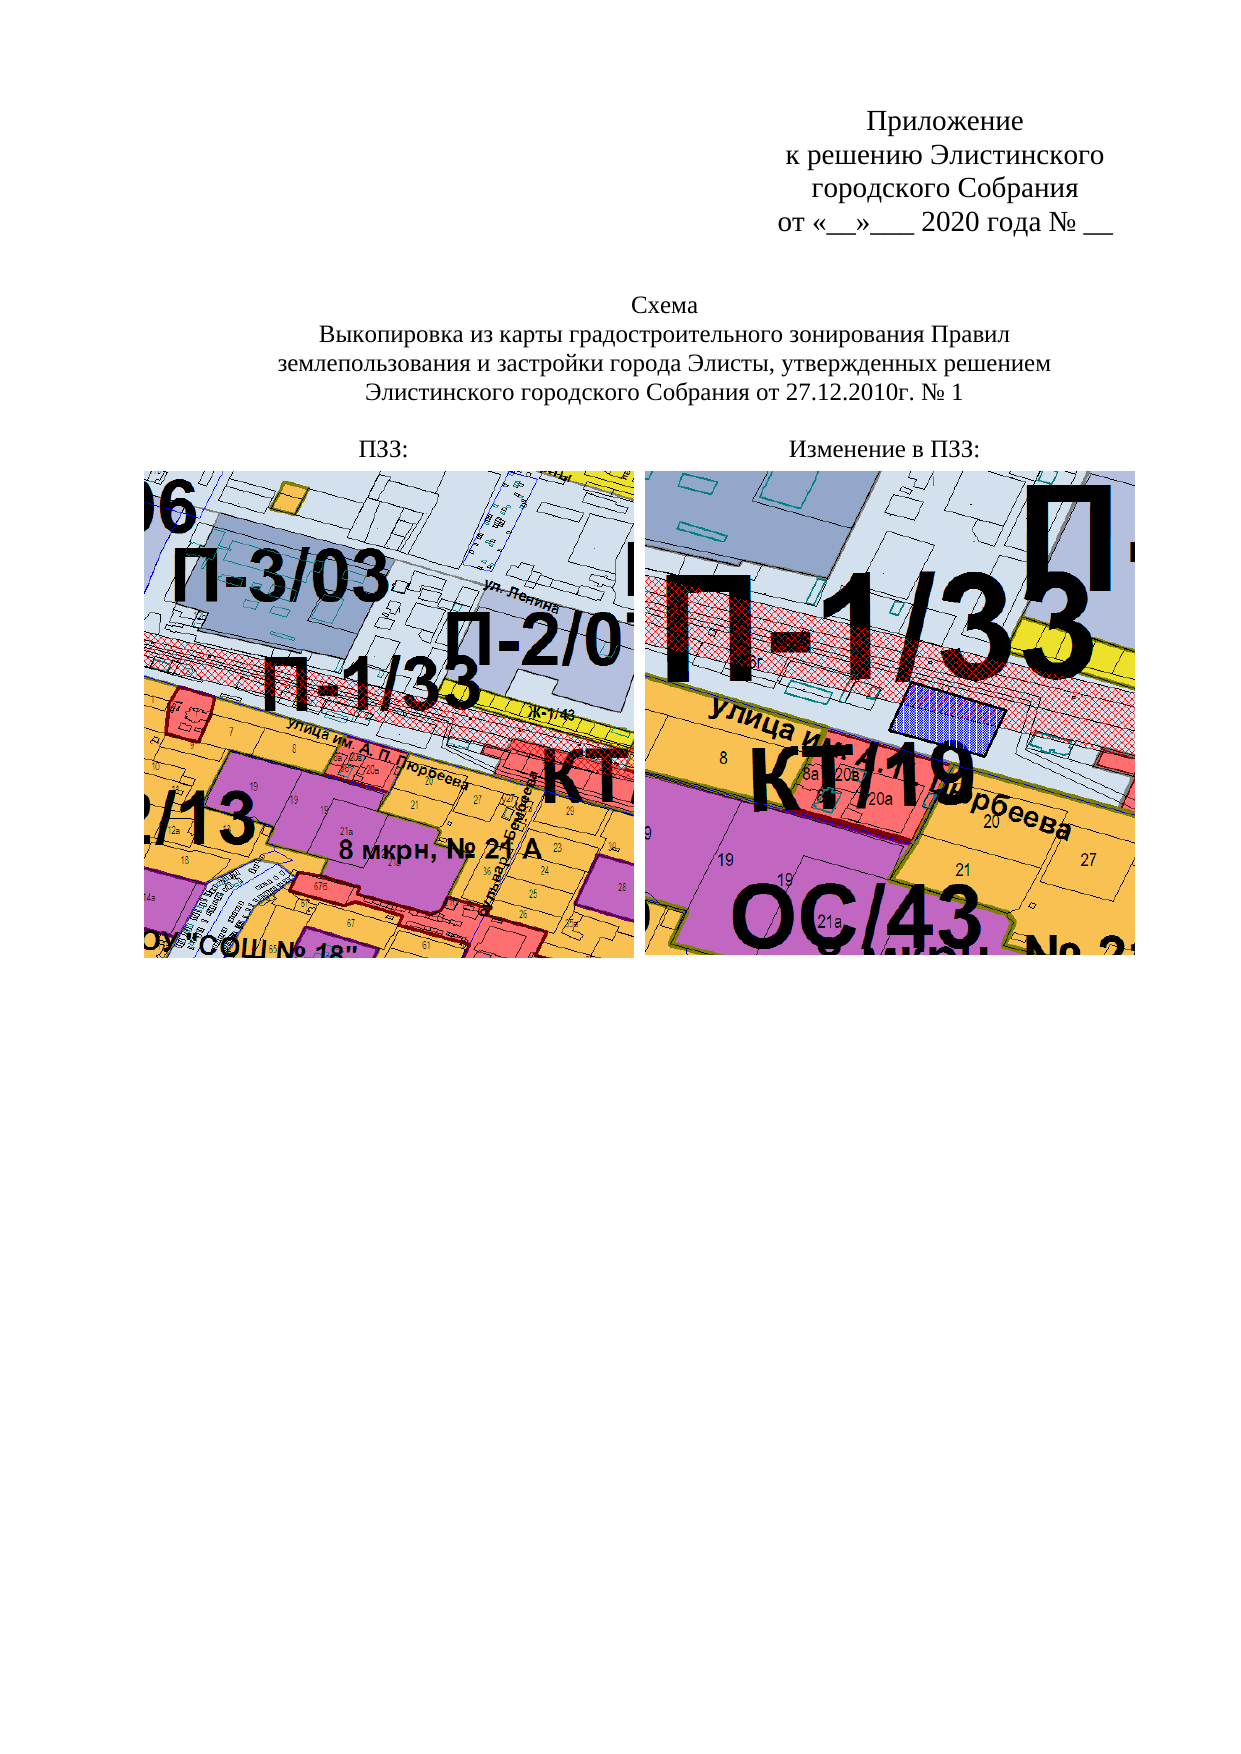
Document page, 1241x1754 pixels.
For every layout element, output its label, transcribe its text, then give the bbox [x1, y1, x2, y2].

text от «__»___ 2020 года № __ [738, 204, 1152, 238]
text Выкопировка из карты градостроительного зонирования Правил [177, 319, 1152, 348]
text Приложение [738, 103, 1152, 137]
text Элистинского городского Собрания от 27.12.2010г. № 1 [177, 377, 1152, 406]
table_cell [133, 472, 634, 979]
table_cell [634, 472, 1135, 979]
text землепользования и застройки города Элисты, утвержденных решением [177, 348, 1152, 377]
text к решению Элистинского городского Собрания [738, 137, 1152, 204]
picture [645, 471, 1135, 955]
table_header Изменение в ПЗЗ: [634, 434, 1135, 472]
picture [144, 471, 634, 958]
text Схема [177, 291, 1152, 319]
table_header ПЗЗ: [133, 434, 634, 472]
